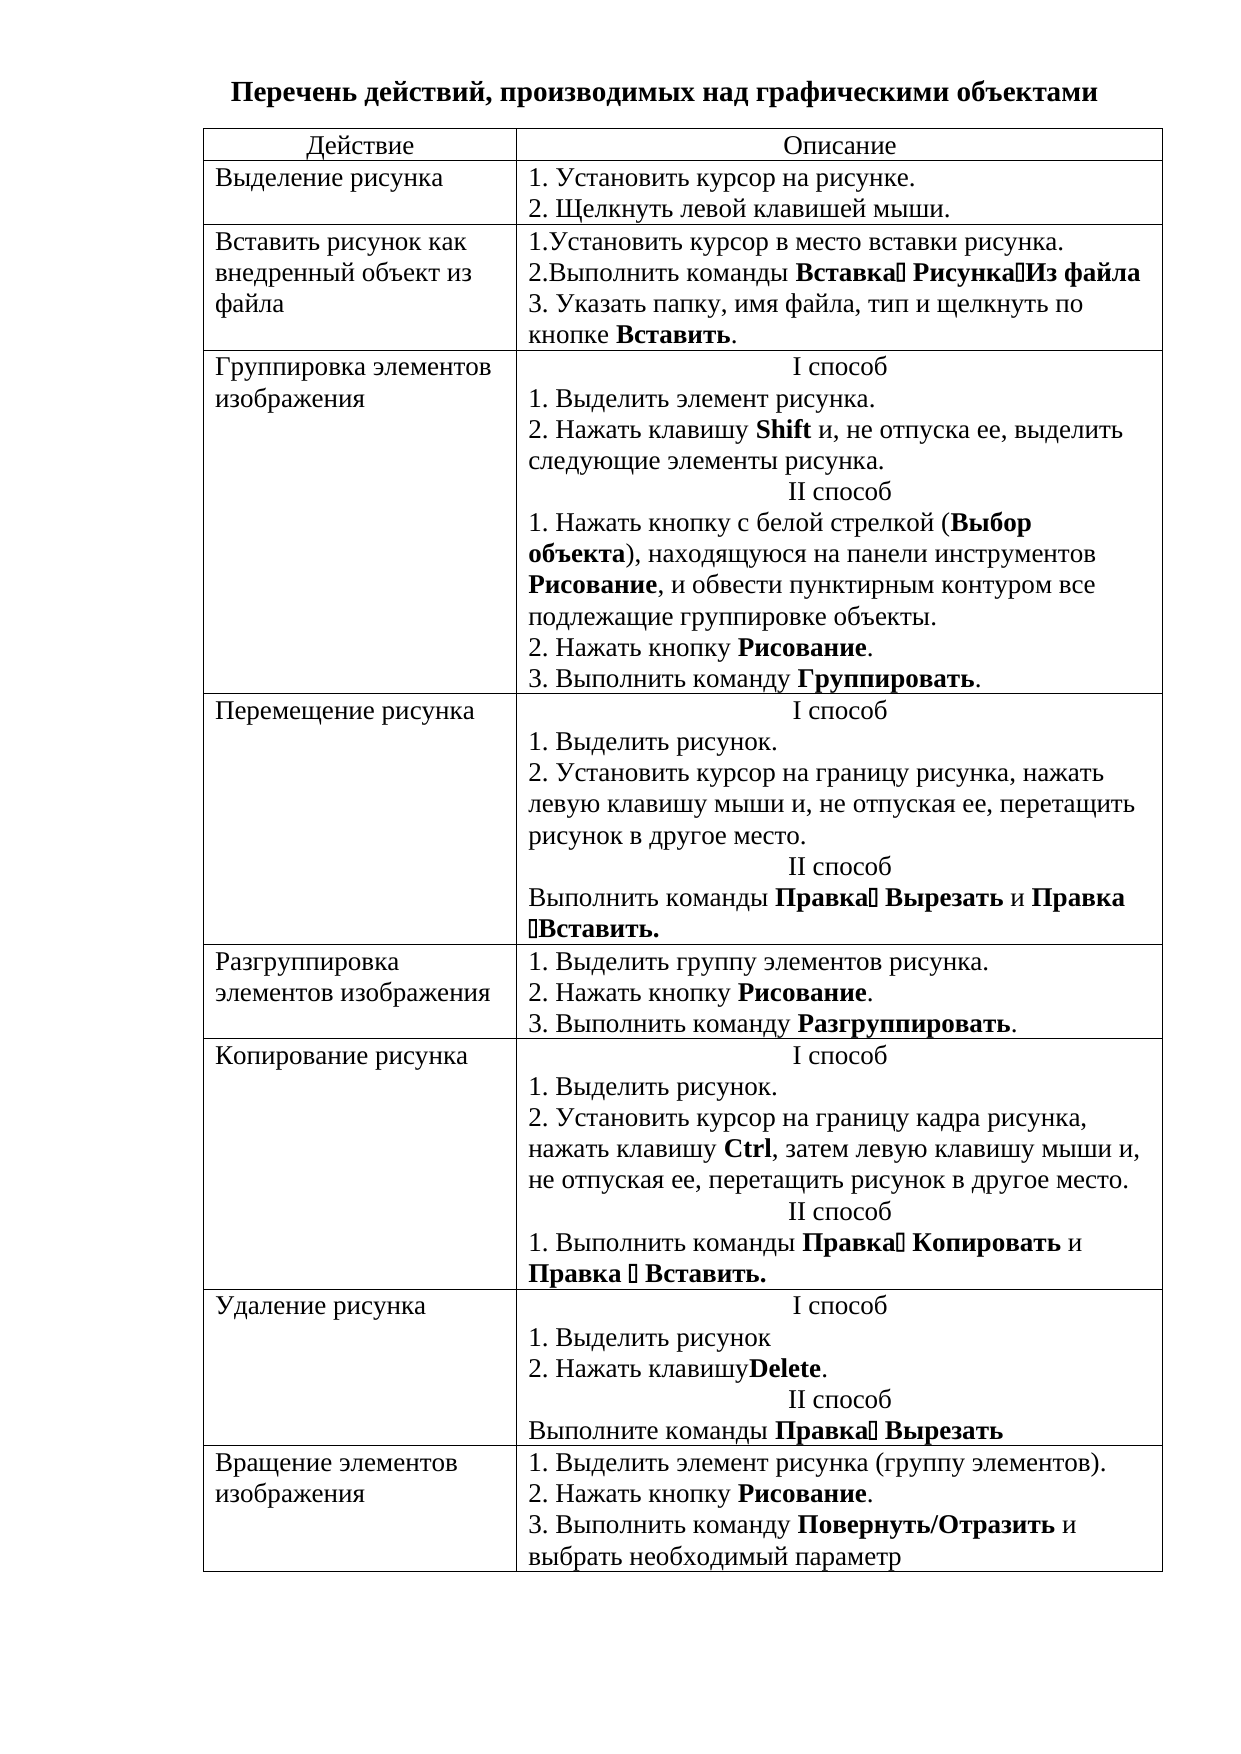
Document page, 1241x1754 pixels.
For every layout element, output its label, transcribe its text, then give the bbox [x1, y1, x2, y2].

table_header Описание [517, 129, 1162, 160]
table_cell I способ 1. Выделить рисунок. 2. Установить курсор на границу рисунка, нажать левую клавишу мыши и, не отпуская ее, перетащить рисунок в другое место. II способ Выполнить команды Правка Вырезать и Правка Вставить. [517, 694, 1162, 943]
table_header Действие [204, 129, 516, 160]
table_cell 1.Установить курсор в место вставки рисунка. 2.Выполнить команды Вставка РисункаИз файла 3. Указать папку, имя файла, тип и щелкнуть по кнопке Вставить. [517, 225, 1162, 349]
table_cell I способ 1. Выделить элемент рисунка. 2. Нажать клавишу Shift и, не отпуска ее, выделить следующие элементы рисунка. II способ 1. Нажать кнопку с белой стрелкой (Выбор объекта), находящуюся на панели инструментов Рисование, и обвести пунктирным контуром все подлежащие группировке объекты. 2. Нажать кнопку Рисование. 3. Выполнить команду Группировать. [517, 351, 1162, 693]
table_cell 1. Выделить элемент рисунка (группу элементов). 2. Нажать кнопку Рисование. 3. Выполнить команду Повернуть/Отразить и выбрать необходимый параметр [517, 1446, 1162, 1571]
table_cell Копирование рисунка [204, 1039, 516, 1288]
table_cell Вращение элементов изображения [204, 1446, 516, 1571]
table_cell Выделение рисунка [204, 161, 516, 224]
table_cell Удаление рисунка [204, 1290, 516, 1445]
table_cell 1. Выделить группу элементов рисунка. 2. Нажать кнопку Рисование. 3. Выполнить команду Разгруппировать. [517, 945, 1162, 1038]
table_cell Разгруппировка элементов изображения [204, 945, 516, 1038]
table_cell I способ 1. Выделить рисунок. 2. Установить курсор на границу кадра рисунка, нажать клавишу Ctrl, затем левую клавишу мыши и, не отпуская ее, перетащить рисунок в другое место. II способ 1. Выполнить команды Правка Копировать и Правка Вставить. [517, 1039, 1162, 1288]
table_cell Перемещение рисунка [204, 694, 516, 943]
table_cell Вставить рисунок как внедренный объект из файла [204, 225, 516, 349]
table_cell 1. Установить курсор на рисунке. 2. Щелкнуть левой клавишей мыши. [517, 161, 1162, 224]
text Перечень действий, производимых над графическими объектами [177, 74, 1152, 107]
table_cell Группировка элементов изображения [204, 351, 516, 693]
table_cell I способ 1. Выделить рисунок 2. Нажать клавишуDelete. II способ Выполните команды Правка Вырезать [517, 1290, 1162, 1445]
